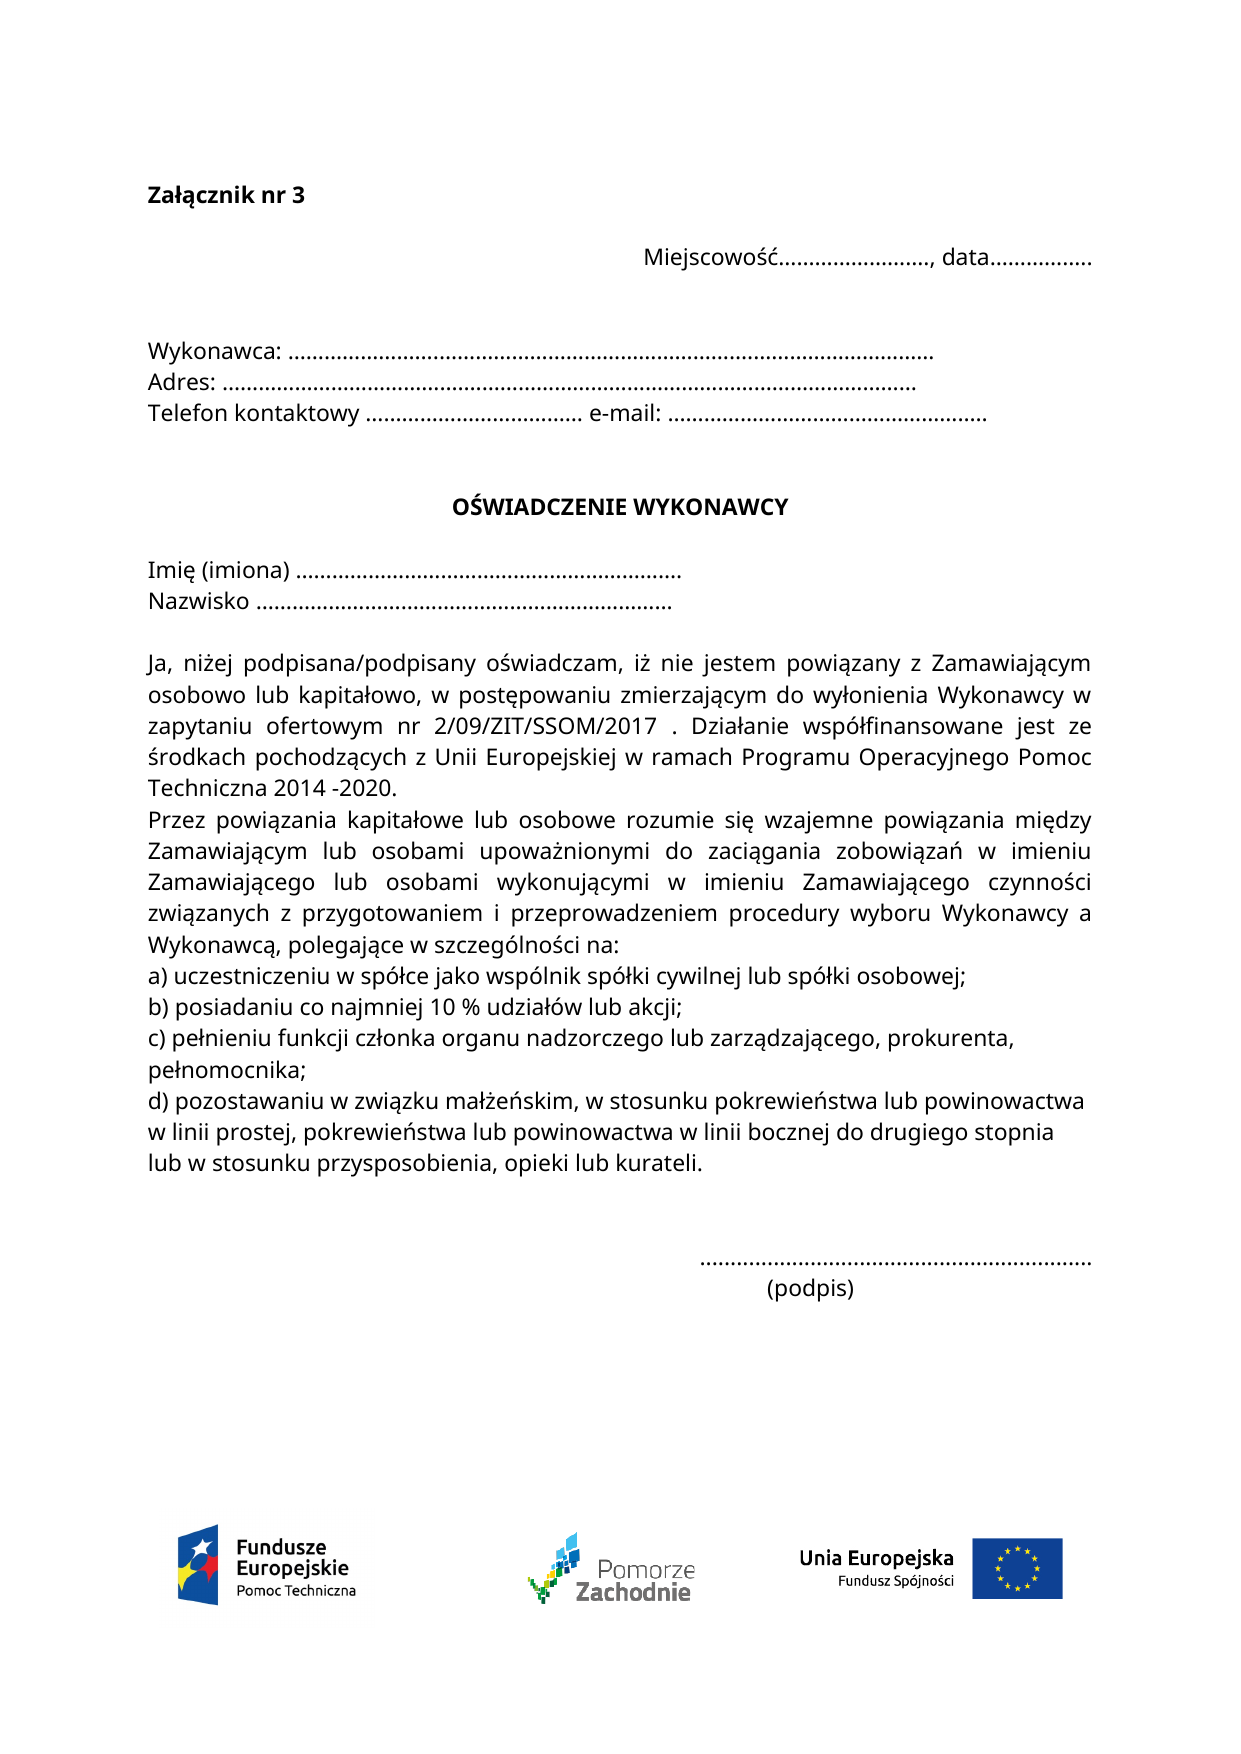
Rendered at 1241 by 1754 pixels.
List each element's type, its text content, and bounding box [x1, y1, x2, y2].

text c) pełnieniu funkcji członka organu nadzorczego lub zarządzającego, prokurenta, pełnomocnika; [148, 1022, 1093, 1085]
text Przez powiązania kapitałowe lub osobowe rozumie się wzajemne powiązania między Zamawiającym lub osobami upoważnionymi do zaciągania zobowiązań w imieniu Zamawiającego lub osobami wykonującymi w imieniu Zamawiającego czynności związanych z przygotowaniem i przeprowadzeniem procedury wyboru Wykonawcy a Wykonawcą, polegające w szczególności na: [148, 803, 1093, 960]
text Załącznik nr 3 [148, 178, 1093, 210]
picture [158, 1508, 375, 1628]
text Adres: ………………………………….………………………………………………………………… [148, 366, 1093, 397]
text ................................................................ [148, 1241, 1093, 1272]
text Telefon kontaktowy ……………………………… e-mail: …………………………………………….. [148, 397, 1093, 428]
picture [527, 1532, 695, 1604]
text a) uczestniczeniu w spółce jako wspólnik spółki cywilnej lub spółki osobowej; [148, 960, 1093, 991]
text Wykonawca: …………………….…………………………………………….………………………… [148, 335, 1093, 366]
text d) pozostawaniu w związku małżeńskim, w stosunku pokrewieństwa lub powinowactwa w linii prostej, pokrewieństwa lub powinowactwa w linii bocznej do drugiego stopnia lub w stosunku przysposobienia, opieki lub kurateli. [148, 1085, 1093, 1178]
text Ja, niżej podpisana/podpisany oświadczam, iż nie jestem powiązany z Zamawiającym osobowo lub kapitałowo, w postępowaniu zmierzającym do wyłonienia Wykonawcy w zapytaniu ofertowym nr 2/09/ZIT/SSOM/2017 . Działanie współfinansowane jest ze środkach pochodzących z Unii Europejskiej w ramach Programu Operacyjnego Pomoc Techniczna 2014 -2020. [148, 647, 1093, 803]
text Nazwisko …………………………………………………………… [148, 585, 1093, 616]
text Imię (imiona) ………………………………………………………. [148, 553, 1093, 585]
text OŚWIADCZENIE WYKONAWCY [148, 491, 1093, 522]
text b) posiadaniu co najmniej 10 % udziałów lub akcji; [148, 991, 1093, 1022]
text (podpis) [148, 1272, 1093, 1303]
text Miejscowość……………………., data…………….. [148, 241, 1093, 272]
picture [778, 1519, 1081, 1617]
